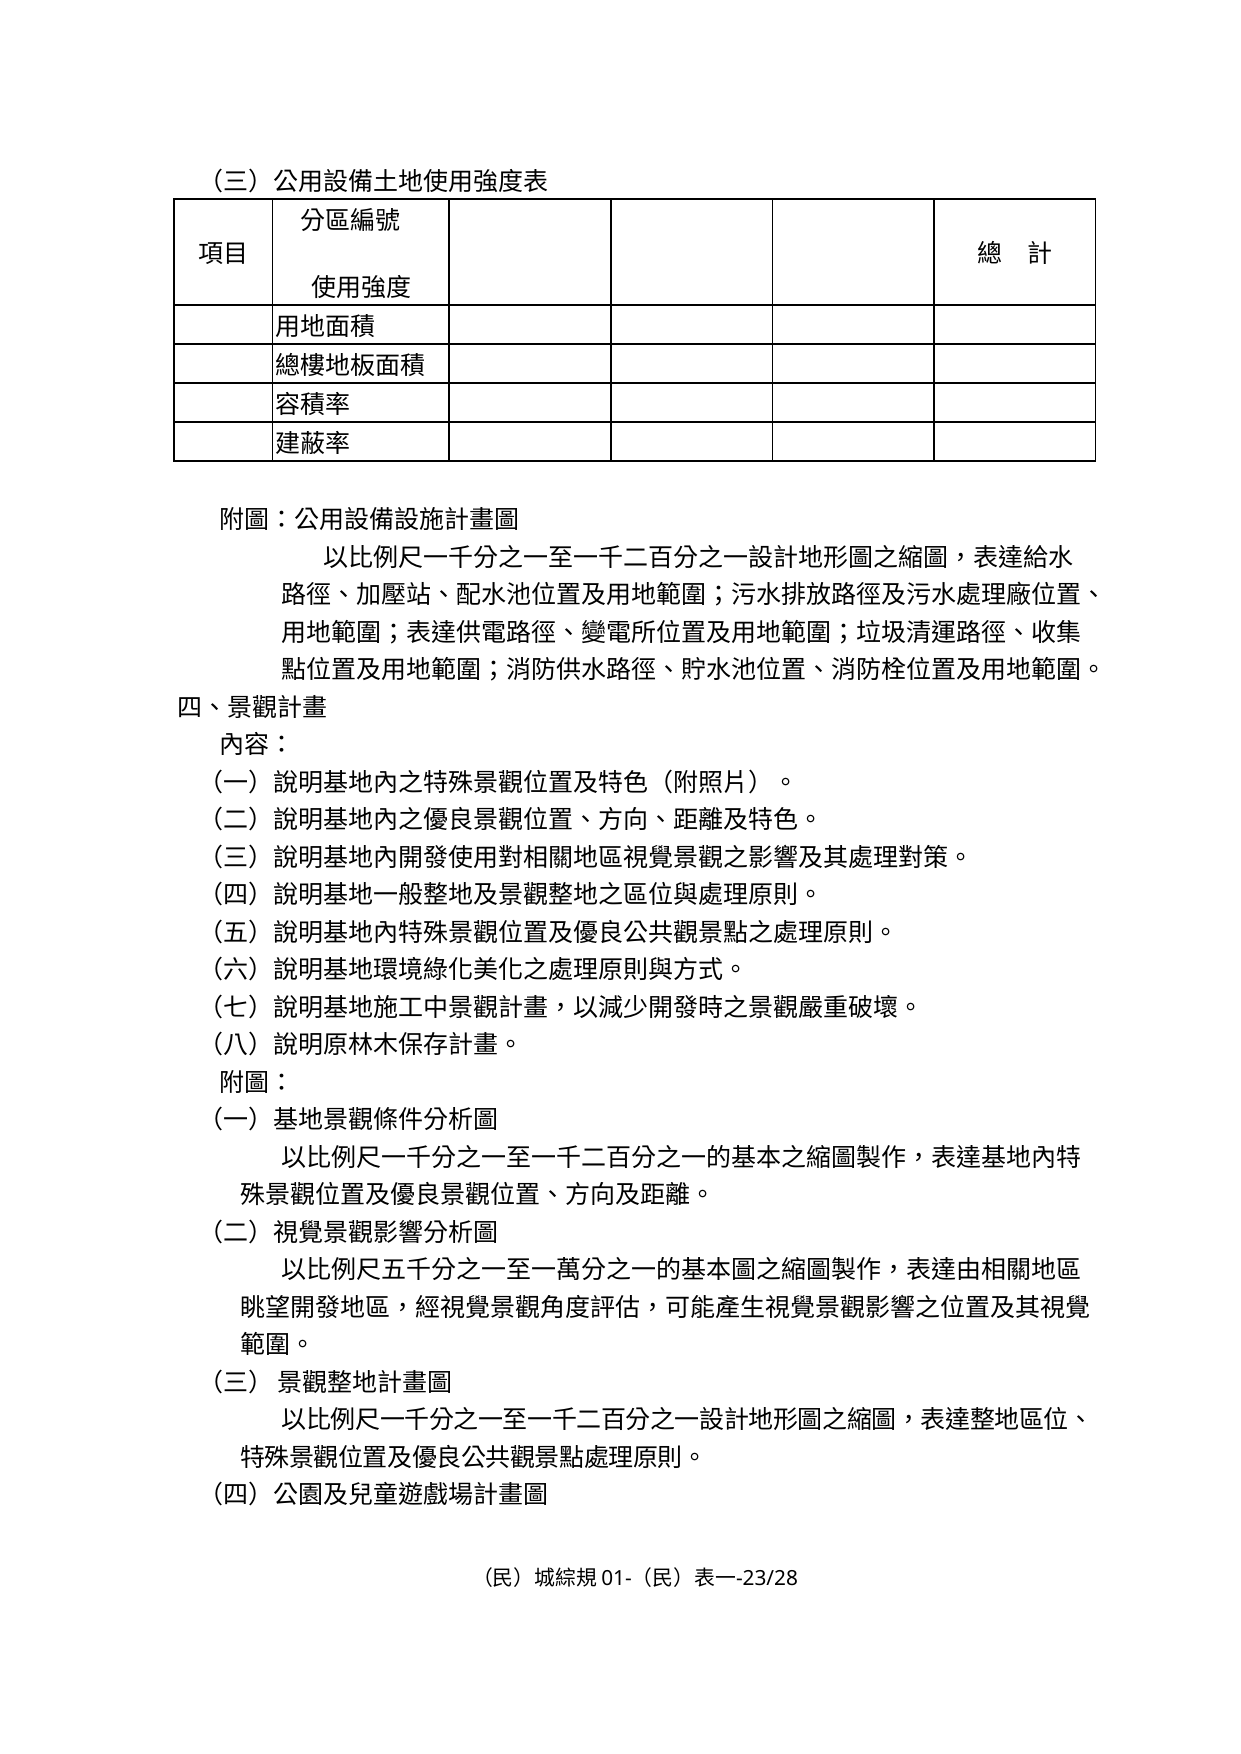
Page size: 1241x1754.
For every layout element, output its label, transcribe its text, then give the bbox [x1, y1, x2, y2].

table_header 總 計 [935, 200, 1095, 304]
text 以比例尺一千分之一至一千二百分之一的基本之縮圖製作，表達基地內特殊景觀位置及優良景觀位置、方向及距離。 [240, 1137, 1092, 1212]
table_cell [773, 345, 933, 382]
text 附圖：公用設備設施計畫圖 [219, 499, 1092, 537]
text （二）視覺景觀影響分析圖 [198, 1212, 1092, 1249]
table_cell [612, 306, 772, 343]
table_cell [450, 306, 610, 343]
table_cell [935, 345, 1095, 382]
table_cell [935, 306, 1095, 343]
table_cell 總樓地板面積 [273, 345, 448, 382]
table_cell [175, 384, 272, 421]
text 四、景觀計畫 [177, 687, 1092, 724]
text （三）說明基地內開發使用對相關地區視覺景觀之影響及其處理對策。 [198, 837, 1092, 874]
table_cell 建蔽率 [273, 423, 448, 460]
table_header [612, 200, 772, 304]
text （六）說明基地環境綠化美化之處理原則與方式。 [198, 949, 1092, 987]
text （五）說明基地內特殊景觀位置及優良公共觀景點之處理原則。 [198, 912, 1092, 949]
text 以比例尺一千分之一至一千二百分之一設計地形圖之縮圖，表達整地區位、特殊景觀位置及優良公共觀景點處理原則。 [240, 1399, 1092, 1474]
text （四）說明基地一般整地及景觀整地之區位與處理原則。 [198, 874, 1092, 912]
table_cell [175, 345, 272, 382]
table_cell 用地面積 [273, 306, 448, 343]
text 以比例尺五千分之一至一萬分之一的基本圖之縮圖製作，表達由相關地區眺望開發地區，經視覺景觀角度評估，可能產生視覺景觀影響之位置及其視覺範圍。 [240, 1249, 1092, 1362]
table_cell [450, 423, 610, 460]
table_cell 容積率 [273, 384, 448, 421]
text （一）基地景觀條件分析圖 [198, 1099, 1092, 1137]
text 以比例尺一千分之一至一千二百分之一設計地形圖之縮圖，表達給水路徑、加壓站、配水池位置及用地範圍；污水排放路徑及污水處理廠位置、用地範圍；表達供電路徑、變電所位置及用地範圍；垃圾清運路徑、收集點位置及用地範圍；消防供水路徑、貯水池位置、消防栓位置及用地範圍。 [281, 537, 1092, 687]
table_cell [612, 384, 772, 421]
text （三） 景觀整地計畫圖 [198, 1362, 1092, 1399]
table_cell [935, 384, 1095, 421]
table_cell [612, 345, 772, 382]
table_cell [612, 423, 772, 460]
text （八）說明原林木保存計畫。 [198, 1024, 1092, 1062]
text （四）公園及兒童遊戲場計畫圖 [198, 1474, 1092, 1512]
text 附圖： [219, 1062, 1092, 1099]
table_header [450, 200, 610, 304]
text 內容： [219, 724, 1092, 762]
table_header 分區編號 使用強度 [273, 200, 448, 304]
table_cell [450, 384, 610, 421]
table_cell [773, 306, 933, 343]
table_cell [175, 306, 272, 343]
table_cell [773, 384, 933, 421]
table_header [773, 200, 933, 304]
table_cell [450, 345, 610, 382]
table_cell [175, 423, 272, 460]
text （一）說明基地內之特殊景觀位置及特色（附照片）。 [198, 762, 1092, 799]
table_cell [773, 423, 933, 460]
text （七）說明基地施工中景觀計畫，以減少開發時之景觀嚴重破壞。 [198, 987, 1092, 1024]
text （三）公用設備土地使用強度表 [198, 161, 1092, 198]
table_header 項目 [175, 200, 272, 304]
text （二）說明基地內之優良景觀位置、方向、距離及特色。 [198, 799, 1092, 837]
table_cell [935, 423, 1095, 460]
